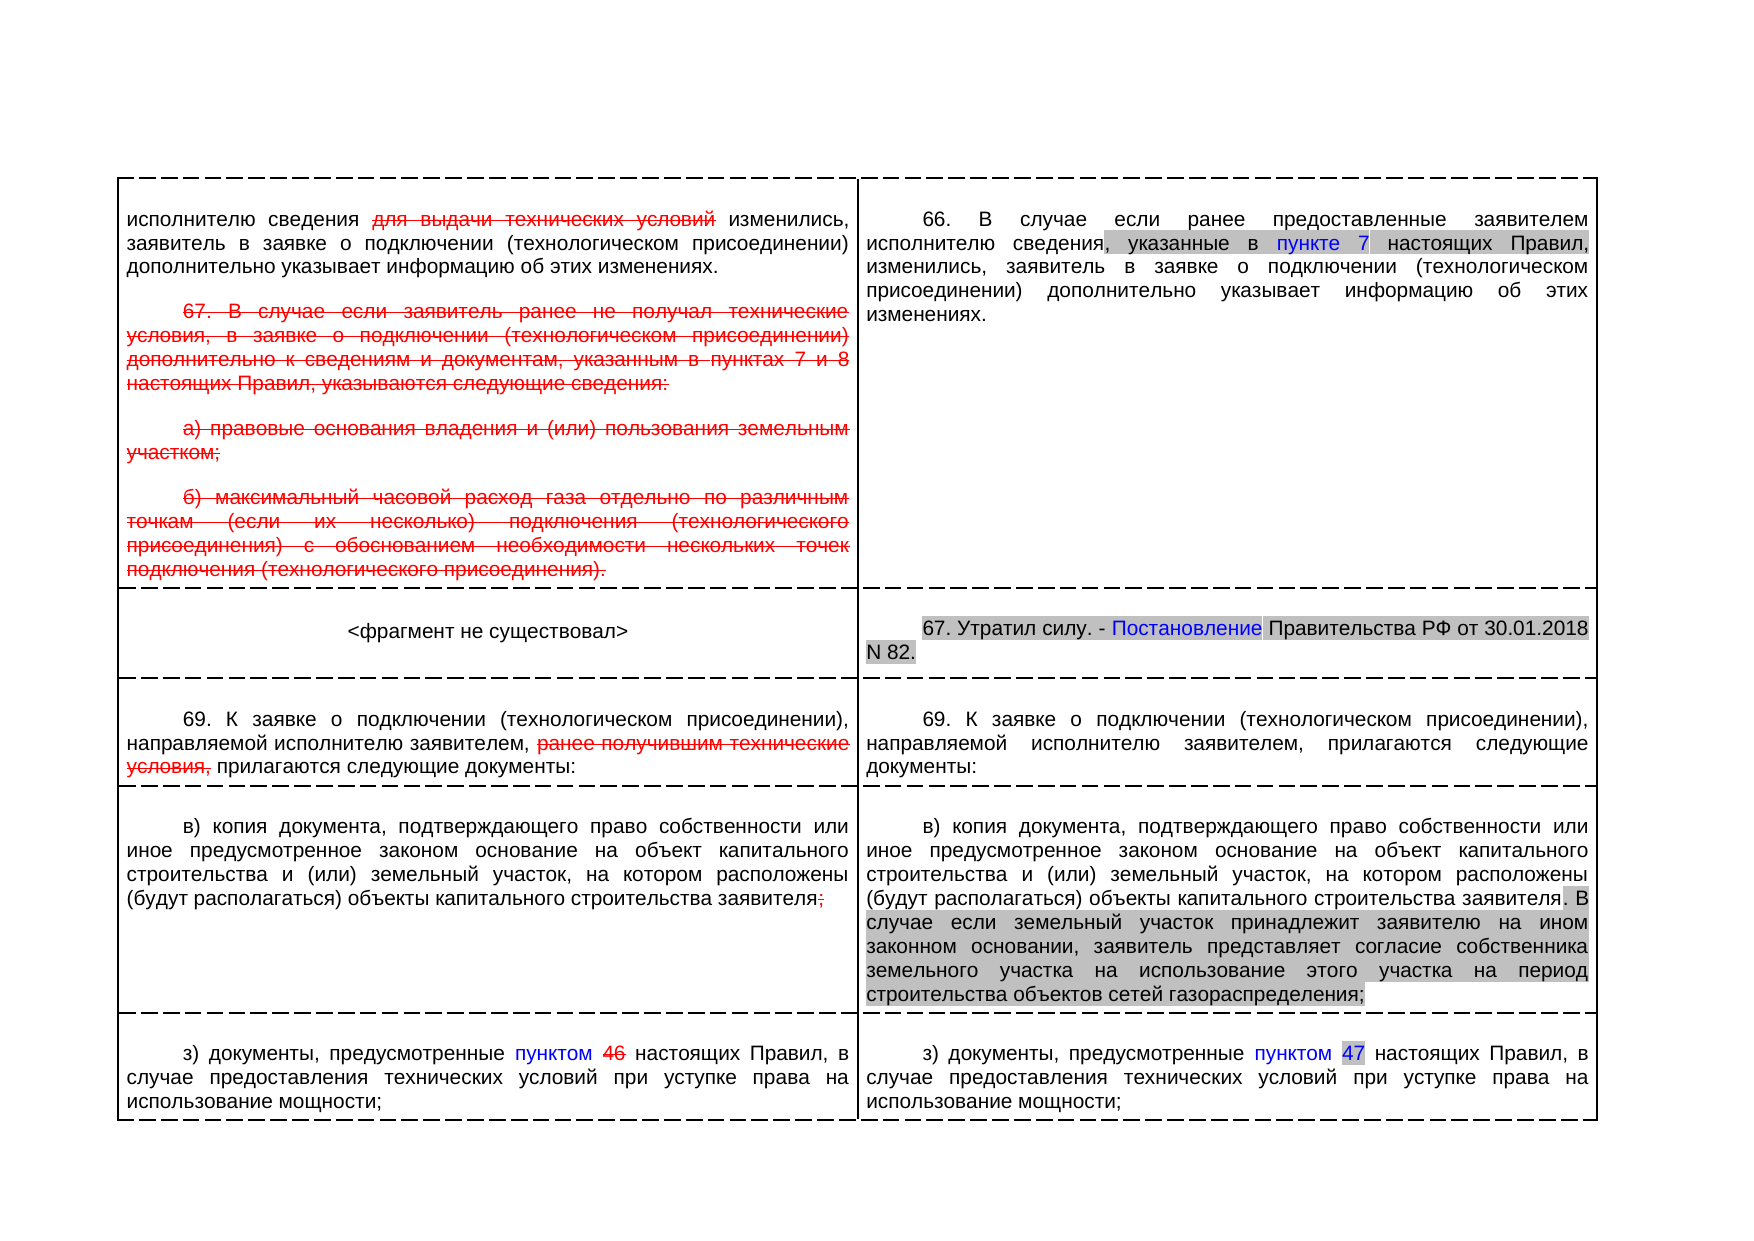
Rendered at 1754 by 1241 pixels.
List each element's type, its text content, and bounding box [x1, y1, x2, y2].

table_cell <фрагмент не существовал> [119, 587, 857, 677]
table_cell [858, 177, 1596, 587]
table_cell в) копия документа, подтверждающего право собственности или иное предусмотренное законом основание на объект капитального строительства и (или) земельный участок, на котором расположены (будут располагаться) объекты капитального строительства заявителя; [119, 785, 857, 1012]
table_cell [119, 177, 858, 587]
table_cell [119, 1012, 857, 1119]
table_cell 67. Утратил силу. - Постановление Правительства РФ от 30.01.2018 N 82. [859, 587, 1596, 677]
table_cell 69. К заявке о подключении (технологическом присоединении), направляемой исполнителю заявителем, прилагаются следующие документы: [859, 677, 1596, 785]
table_cell в) копия документа, подтверждающего право собственности или иное предусмотренное законом основание на объект капитального строительства и (или) земельный участок, на котором расположены (будут располагаться) объекты капитального строительства заявителя. В случае если земельный участок принадлежит заявителю на ином законном основании, заявитель представляет согласие собственника земельного участка на использование этого участка на период строительства объектов сетей газораспределения; [859, 785, 1596, 1012]
table_cell 69. К заявке о подключении (технологическом присоединении), направляемой исполнителю заявителем, ранее получившим технические условия, прилагаются следующие документы: [119, 677, 857, 785]
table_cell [859, 1012, 1596, 1119]
